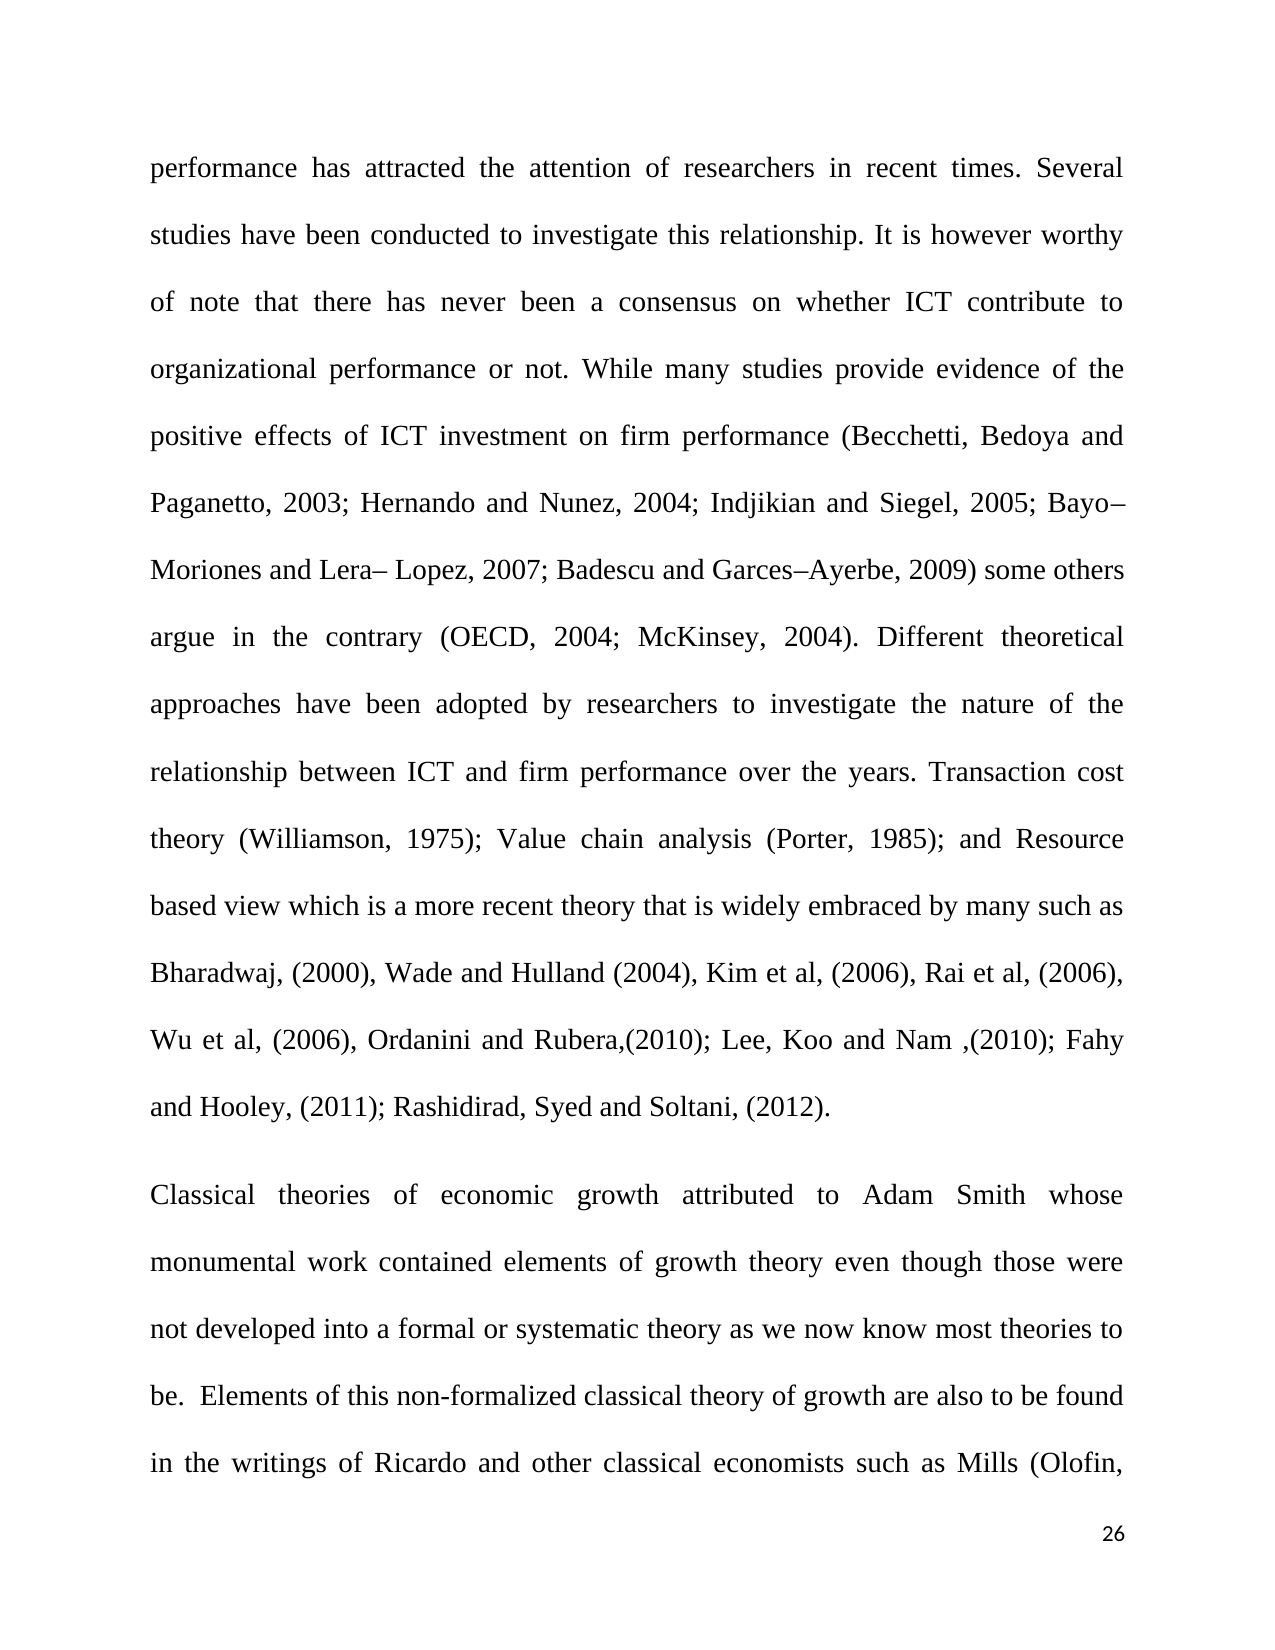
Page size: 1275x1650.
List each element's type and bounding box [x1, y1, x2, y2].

text [150, 150, 1125, 1123]
list [150, 1177, 1125, 1479]
